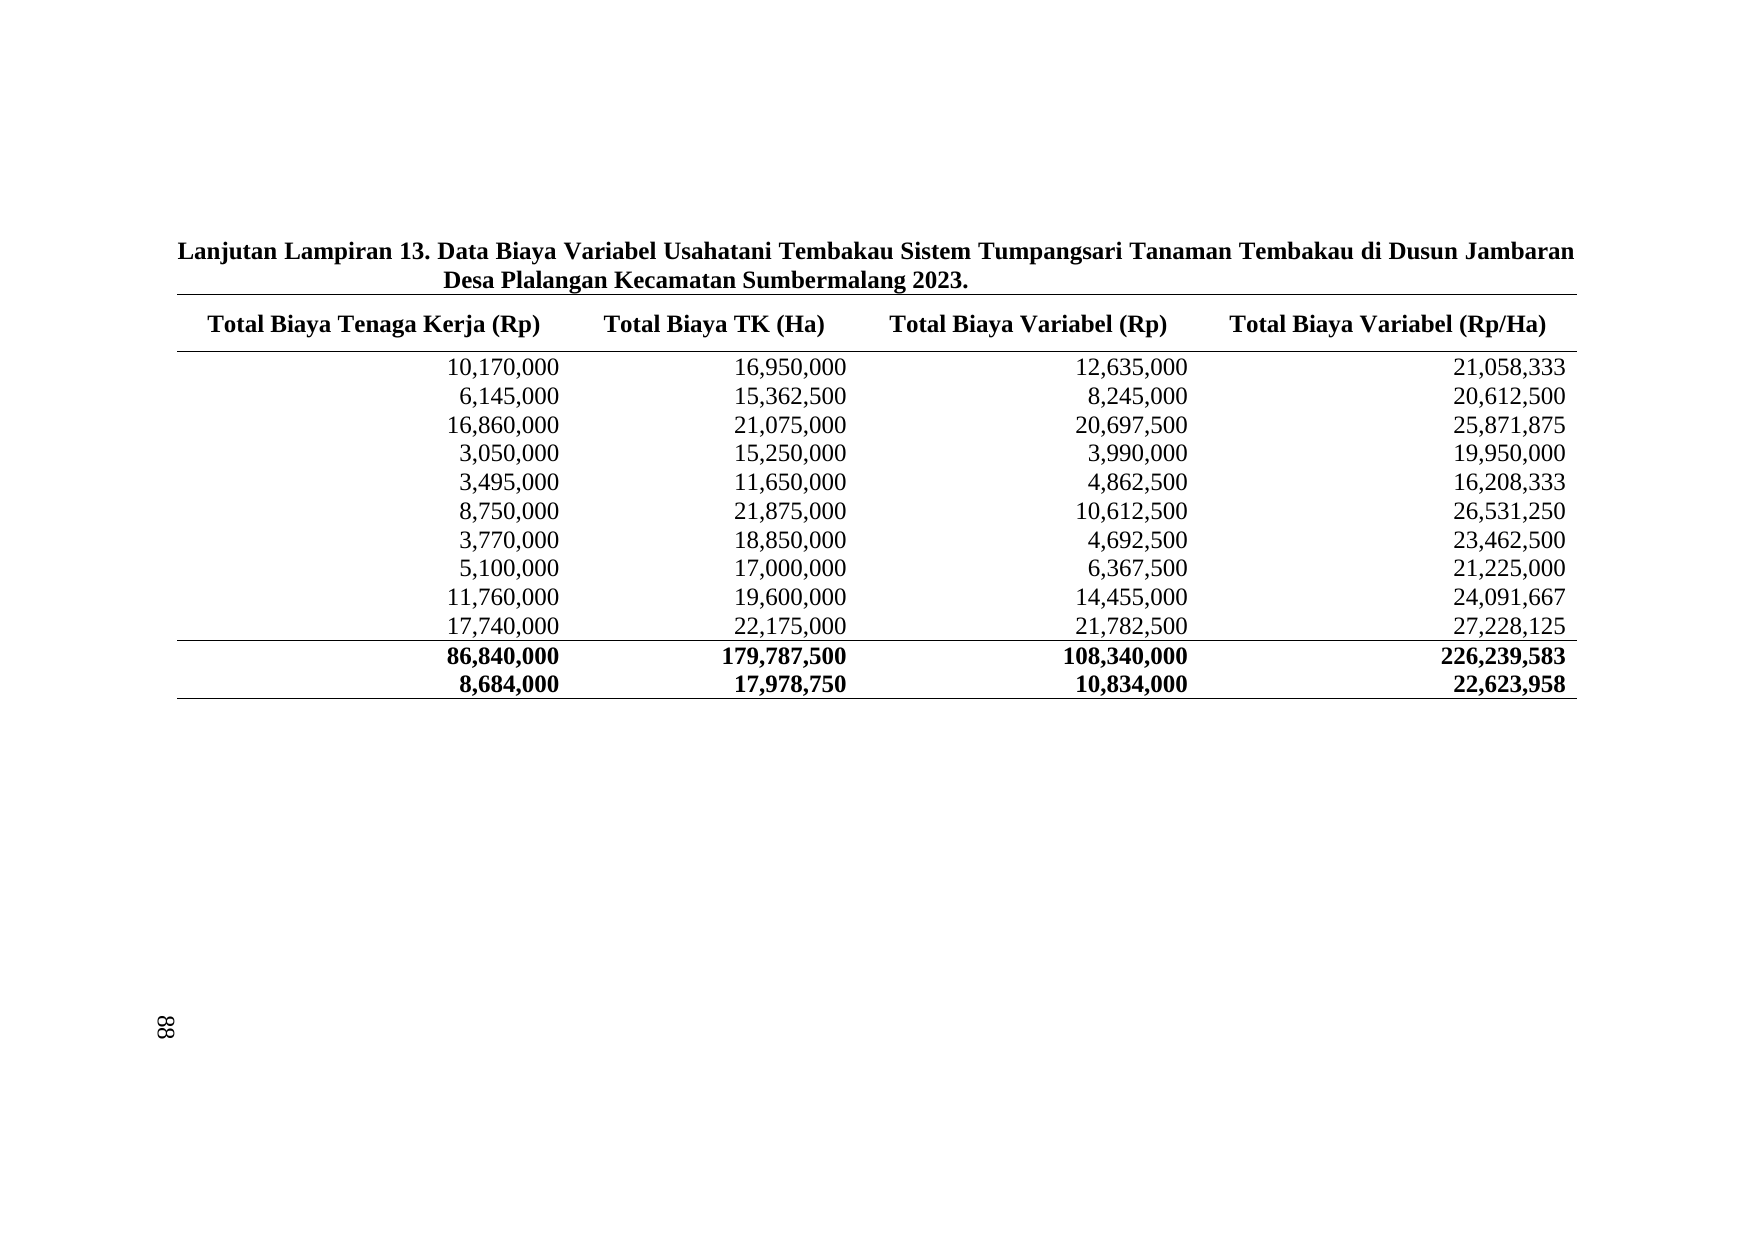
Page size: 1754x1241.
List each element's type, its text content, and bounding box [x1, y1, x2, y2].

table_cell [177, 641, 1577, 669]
text Lanjutan Lampiran 13. Data Biaya Variabel Usahatani Tembakau Sistem Tumpangsari Tanaman Tembakau di Dusun Jambaran Desa Plalangan Kecamatan Sumbermalang 2023. [177, 236, 1577, 294]
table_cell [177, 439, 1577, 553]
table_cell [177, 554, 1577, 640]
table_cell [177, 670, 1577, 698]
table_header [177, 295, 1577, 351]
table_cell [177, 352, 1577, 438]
